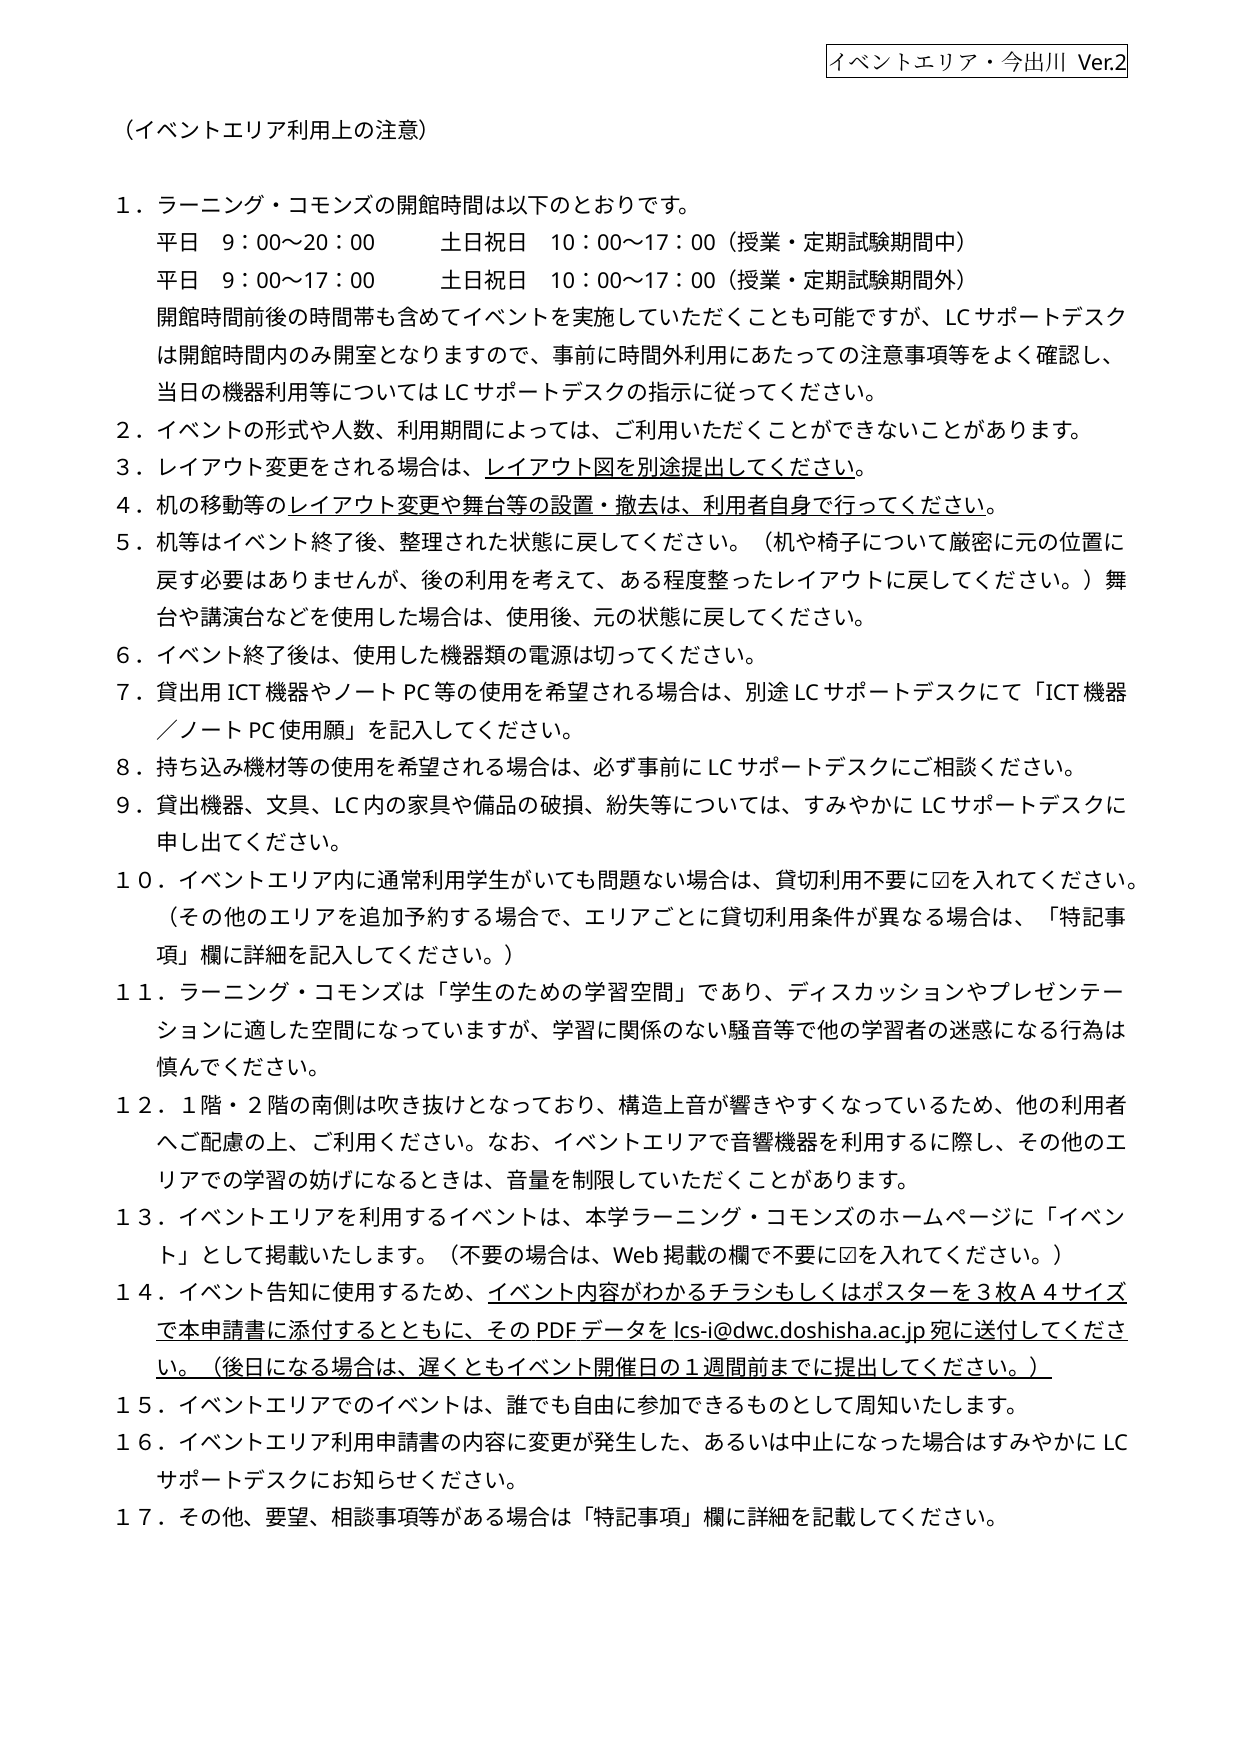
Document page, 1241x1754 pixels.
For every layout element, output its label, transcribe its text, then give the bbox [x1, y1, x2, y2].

list レイアウト変更をされる場合は、レイアウト図を別途提出してください。 [112, 447, 1128, 485]
list イベントエリア内に通常利用学生がいても問題ない場合は、貸切利用不要に☑を入れてください。（その他のエリアを追加予約する場合で、エリアごとに貸切利用条件が異なる場合は、「特記事項」欄に詳細を記入してください。） [112, 860, 1128, 972]
list イベントエリア利用申請書の内容に変更が発生した、あるいは中止になった場合はすみやかにLCサポートデスクにお知らせください。 [112, 1422, 1128, 1497]
list 開館時間前後の時間帯も含めてイベントを実施していただくことも可能ですが、LCサポートデスクは開館時間内のみ開室となりますので、事前に時間外利用にあたっての注意事項等をよく確認し、当日の機器利用等についてはLCサポートデスクの指示に従ってください。 [156, 297, 1128, 410]
list イベントエリアでのイベントは、誰でも自由に参加できるものとして周知いたします。 [112, 1385, 1128, 1422]
list １階・２階の南側は吹き抜けとなっており、構造上音が響きやすくなっているため、他の利用者へご配慮の上、ご利用ください。なお、イベントエリアで音響機器を利用するに際し、その他のエリアでの学習の妨げになるときは、音量を制限していただくことがあります。 [112, 1085, 1128, 1197]
list イベントの形式や人数、利用期間によっては、ご利用いただくことができないことがあります。 [112, 410, 1128, 447]
list 机の移動等のレイアウト変更や舞台等の設置・撤去は、利用者自身で行ってください。 [112, 485, 1128, 522]
text （イベントエリア利用上の注意） [112, 110, 1128, 147]
list 平日 9：00～20：00 土日祝日 10：00～17：00（授業・定期試験期間中） [156, 222, 1128, 260]
list 机等はイベント終了後、整理された状態に戻してください。（机や椅子について厳密に元の位置に戻す必要はありませんが、後の利用を考えて、ある程度整ったレイアウトに戻してください。）舞台や講演台などを使用した場合は、使用後、元の状態に戻してください。 [112, 522, 1128, 635]
list イベントエリアを利用するイベントは、本学ラーニング・コモンズのホームページに「イベント」として掲載いたします。（不要の場合は、Web掲載の欄で不要に☑を入れてください。） [112, 1197, 1128, 1272]
list 平日 9：00～17：00 土日祝日 10：00～17：00（授業・定期試験期間外） [156, 260, 1128, 297]
list イベント告知に使用するため、イベント内容がわかるチラシもしくはポスターを３枚Ａ４サイズで本申請書に添付するとともに、そのPDFデータをlcs-i@dwc.doshisha.ac.jp宛に送付してください。（後日になる場合は、遅くともイベント開催日の１週間前までに提出してください。） [112, 1272, 1128, 1385]
list ラーニング・コモンズの開館時間は以下のとおりです。 [112, 185, 1128, 222]
list その他、要望、相談事項等がある場合は「特記事項」欄に詳細を記載してください。 [112, 1497, 1128, 1535]
list 持ち込み機材等の使用を希望される場合は、必ず事前にLCサポートデスクにご相談ください。 [112, 747, 1128, 785]
list イベント終了後は、使用した機器類の電源は切ってください。 [112, 635, 1128, 672]
list 貸出用ICT機器やノートPC等の使用を希望される場合は、別途LCサポートデスクにて「ICT機器／ノートPC使用願」を記入してください。 [112, 672, 1128, 747]
list ラーニング・コモンズは「学生のための学習空間」であり、ディスカッションやプレゼンテーションに適した空間になっていますが、学習に関係のない騒音等で他の学習者の迷惑になる行為は慎んでください。 [112, 972, 1128, 1085]
list 貸出機器、文具、LC内の家具や備品の破損、紛失等については、すみやかにLCサポートデスクに申し出てください。 [112, 785, 1128, 860]
